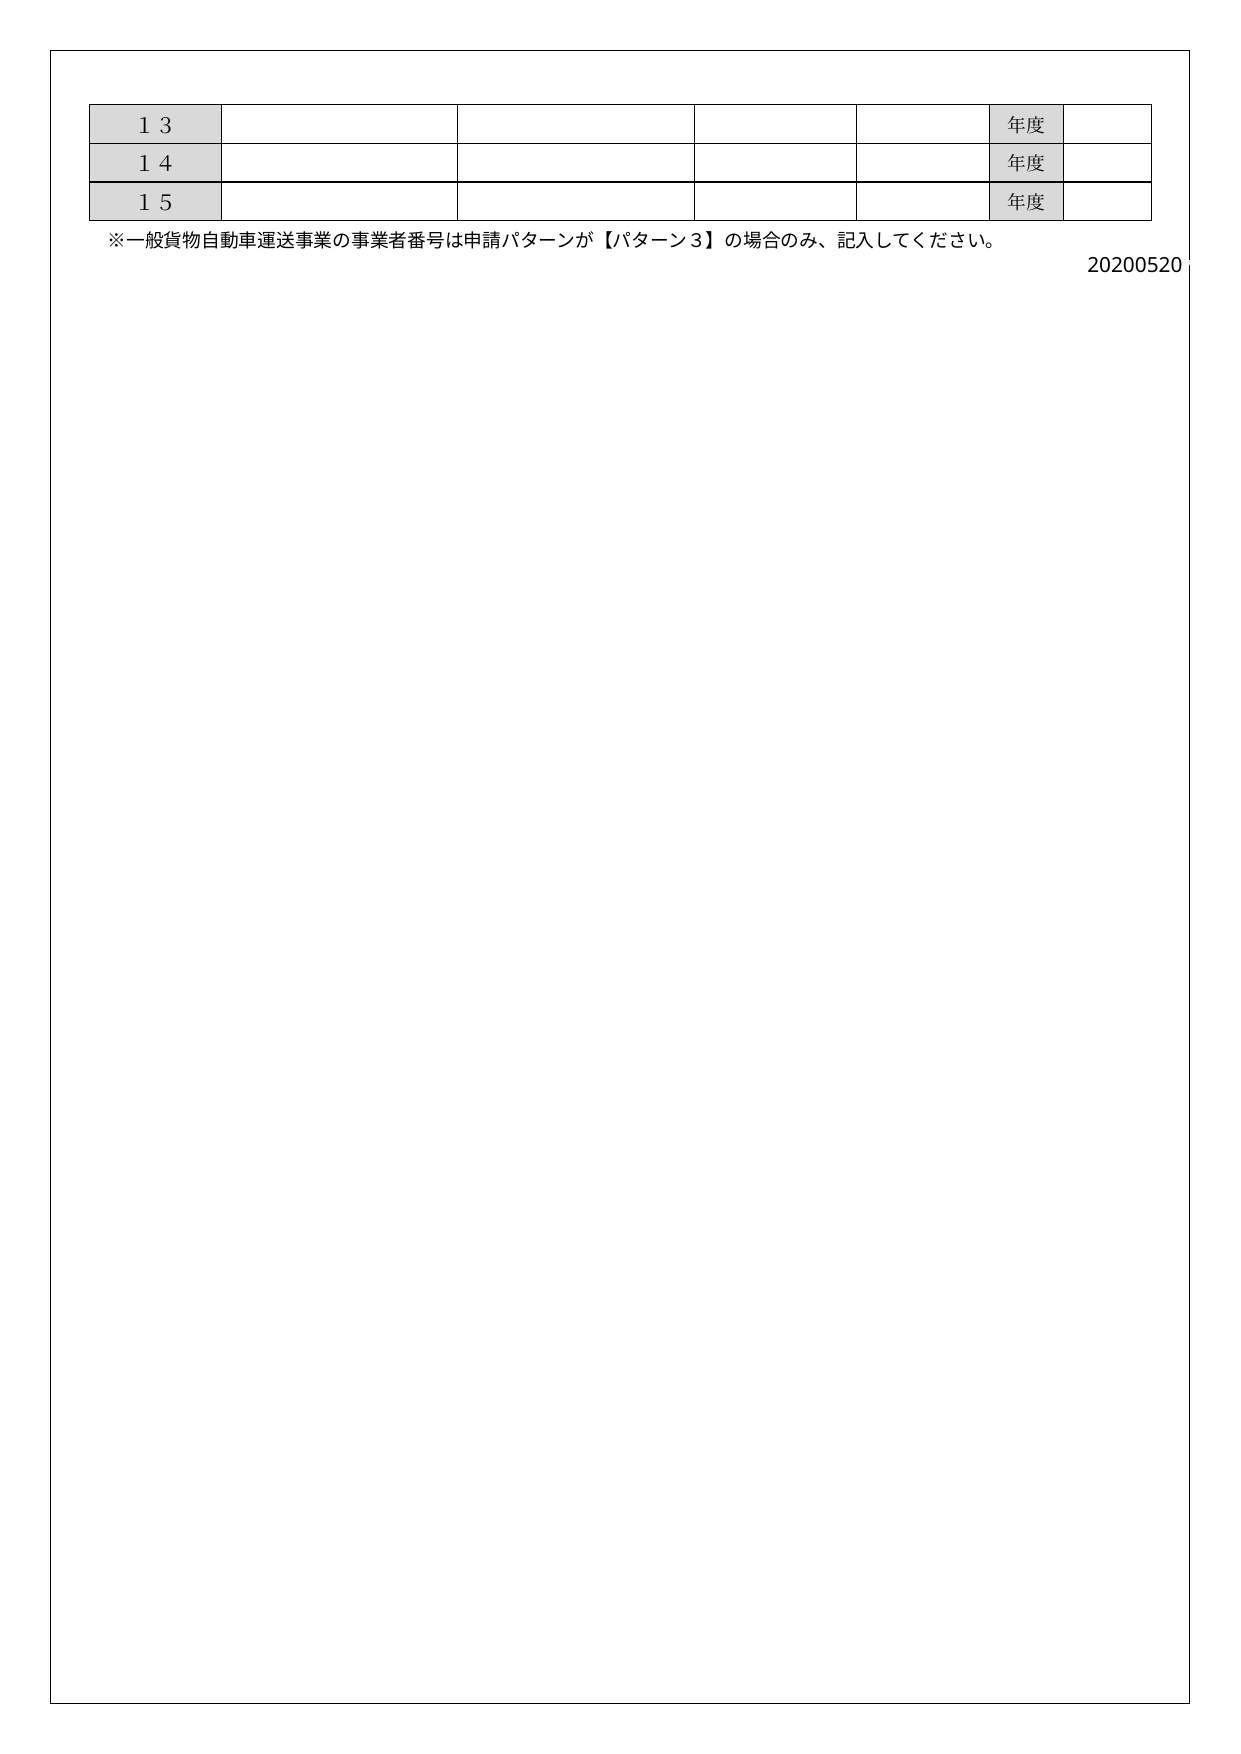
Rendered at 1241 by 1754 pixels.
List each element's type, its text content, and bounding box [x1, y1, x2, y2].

table_cell [857, 183, 989, 220]
table_cell 年度 [990, 105, 1063, 143]
table_cell [695, 183, 856, 220]
table_cell 年度 [990, 144, 1063, 181]
table_cell [1064, 105, 1151, 143]
table_cell [458, 183, 694, 220]
table_cell [857, 105, 989, 143]
text ※一般貨物自動車運送事業の事業者番号は申請パターンが【パターン３】の場合のみ、記入してください。 [89, 221, 1152, 258]
table_cell [695, 144, 856, 181]
table_cell [1064, 144, 1151, 181]
table_cell [222, 144, 457, 181]
table_cell １３ [90, 105, 221, 143]
table_cell [1064, 183, 1151, 220]
table_cell [857, 144, 989, 181]
table_cell [222, 105, 457, 143]
table_cell [222, 183, 457, 220]
table_cell １５ [90, 183, 221, 220]
table_cell 年度 [990, 183, 1063, 220]
table_cell １４ [90, 144, 221, 181]
table_cell [458, 144, 694, 181]
table_cell [695, 105, 856, 143]
table_cell [458, 105, 694, 143]
